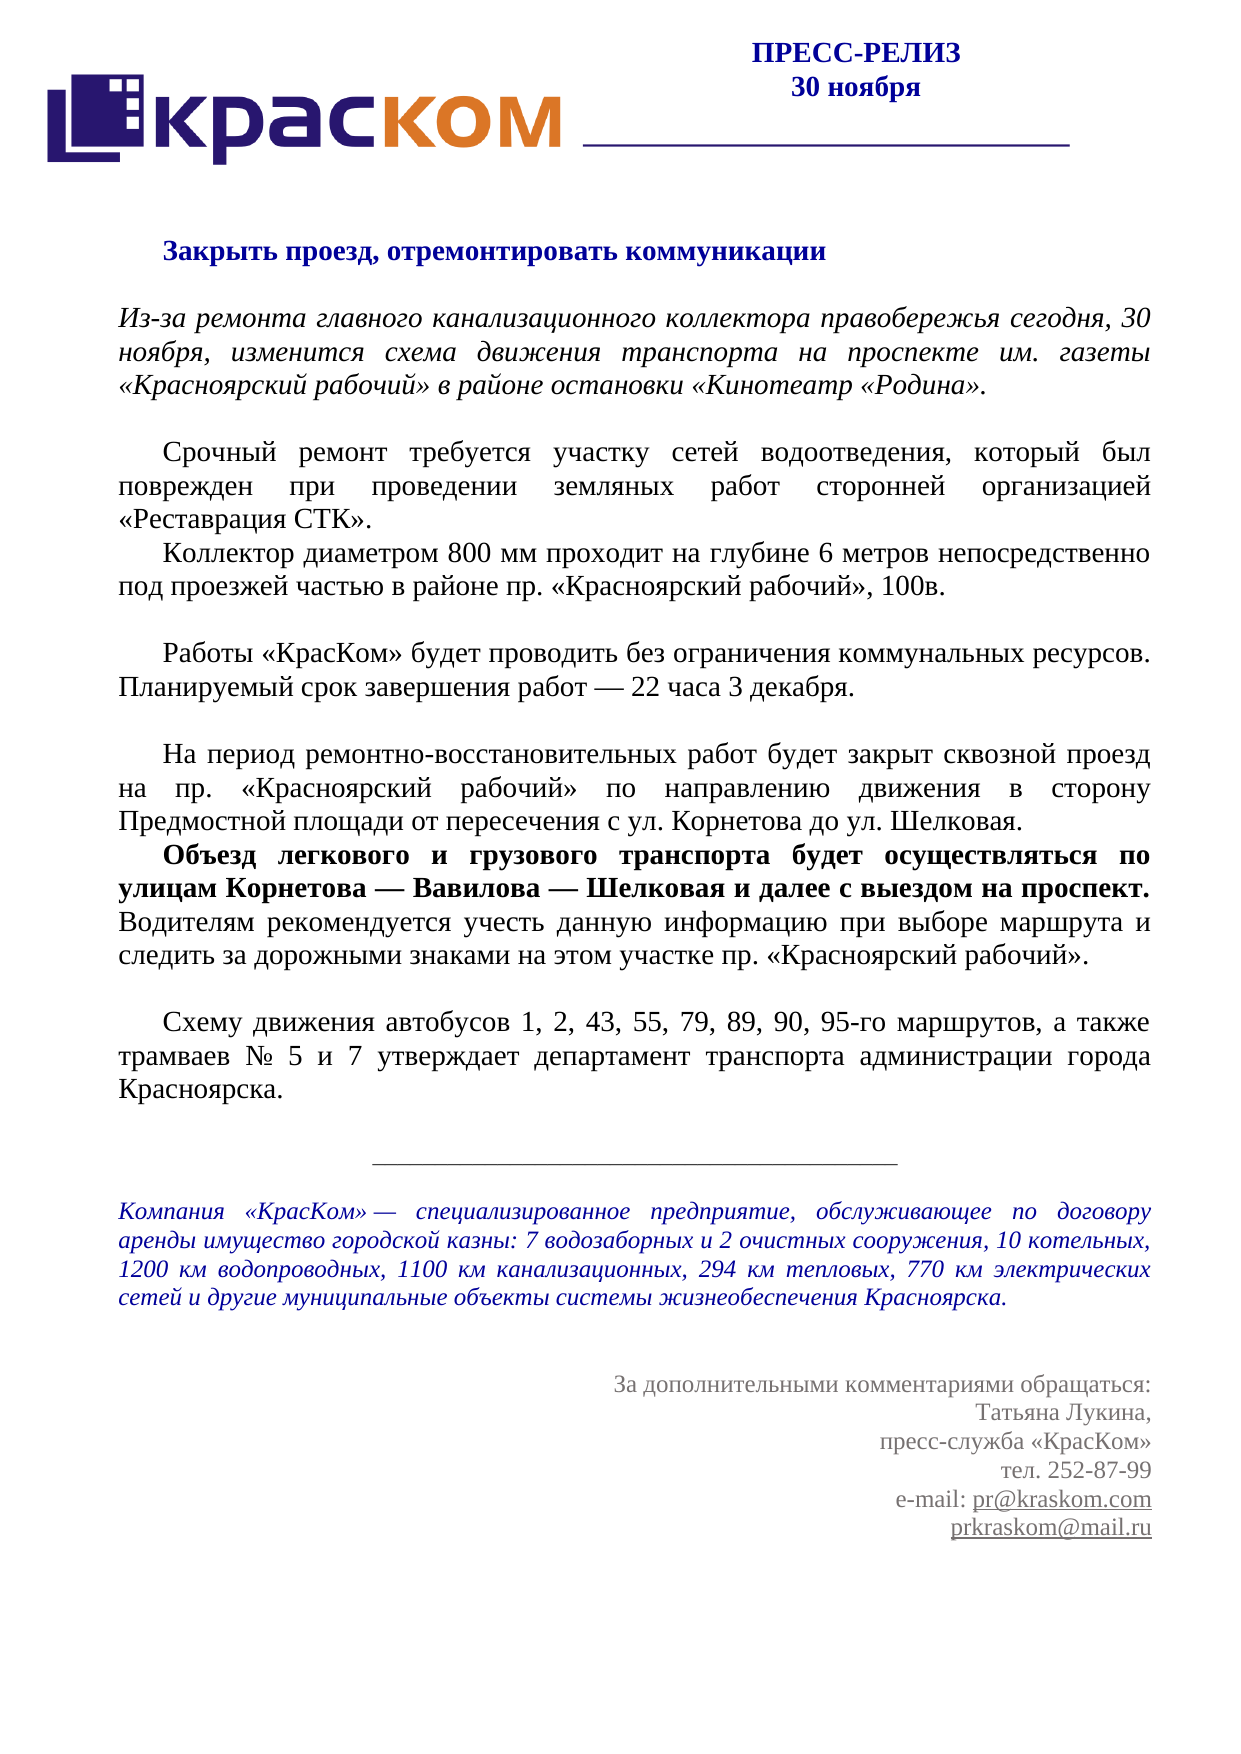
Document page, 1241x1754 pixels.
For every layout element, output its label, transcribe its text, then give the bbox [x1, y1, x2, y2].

text Срочный ремонт требуется участку сетей водоотведения, который был поврежден при проведении земляных работ сторонней организацией «Реставрация СТК». [118, 434, 1152, 535]
text Из-за ремонта главного канализационного коллектора правобережья сегодня, 30 ноября, изменится схема движения транспорта на проспекте им. газеты «Красноярский рабочий» в районе остановки «Кинотеатр «Родина». [118, 300, 1152, 401]
text Коллектор диаметром 800 мм проходит на глубине 6 метров непосредственно под проезжей частью в районе пр. «Красноярский рабочий», 100в. [118, 535, 1152, 602]
text Схему движения автобусов 1, 2, 43, 55, 79, 89, 90, 95-го маршрутов, а также трамваев № 5 и 7 утверждает департамент транспорта администрации города Красноярска. [118, 1004, 1152, 1105]
text На период ремонтно-восстановительных работ будет закрыт сквозной проезд на пр. «Красноярский рабочий» по направлению движения в сторону Предмостной площади от пересечения с ул. Корнетова до ул. Шелковая. [118, 736, 1152, 837]
text Компания «КрасКом» — специализированное предприятие, обслуживающее по договору аренды имущество городской казны: 7 водозаборных и 2 очистных сооружения, 10 котельных, 1200 км водопроводных, 1100 км канализационных, 294 км тепловых, 770 км электрических сетей и другие муниципальные объекты системы жизнеобеспечения Красноярска. [118, 1196, 1152, 1311]
picture [47, 74, 1070, 165]
text Работы «КрасКом» будет проводить без ограничения коммунальных ресурсов. Планируемый срок завершения работ — 22 часа 3 декабря. [118, 636, 1152, 703]
text Объезд легкового и грузового транспорта будет осуществляться по улицам Корнетова — Вавилова — Шелковая и далее с выездом на проспект. Водителям рекомендуется учесть данную информацию при выборе маршрута и следить за дорожными знаками на этом участке пр. «Красноярский рабочий». [118, 837, 1152, 971]
text пресс-служба «КрасКом» [118, 1426, 1152, 1455]
text За дополнительными комментариями обращаться: [118, 1369, 1152, 1397]
text prkraskom@mail.ru [118, 1512, 1152, 1541]
text тел. 252-87-99 [118, 1455, 1152, 1484]
text e-mail: pr@kraskom.com [118, 1484, 1152, 1512]
text Татьяна Лукина, [118, 1397, 1152, 1426]
text __________________________________________ [118, 1139, 1152, 1167]
text Закрыть проезд, отремонтировать коммуникации [118, 233, 1152, 267]
